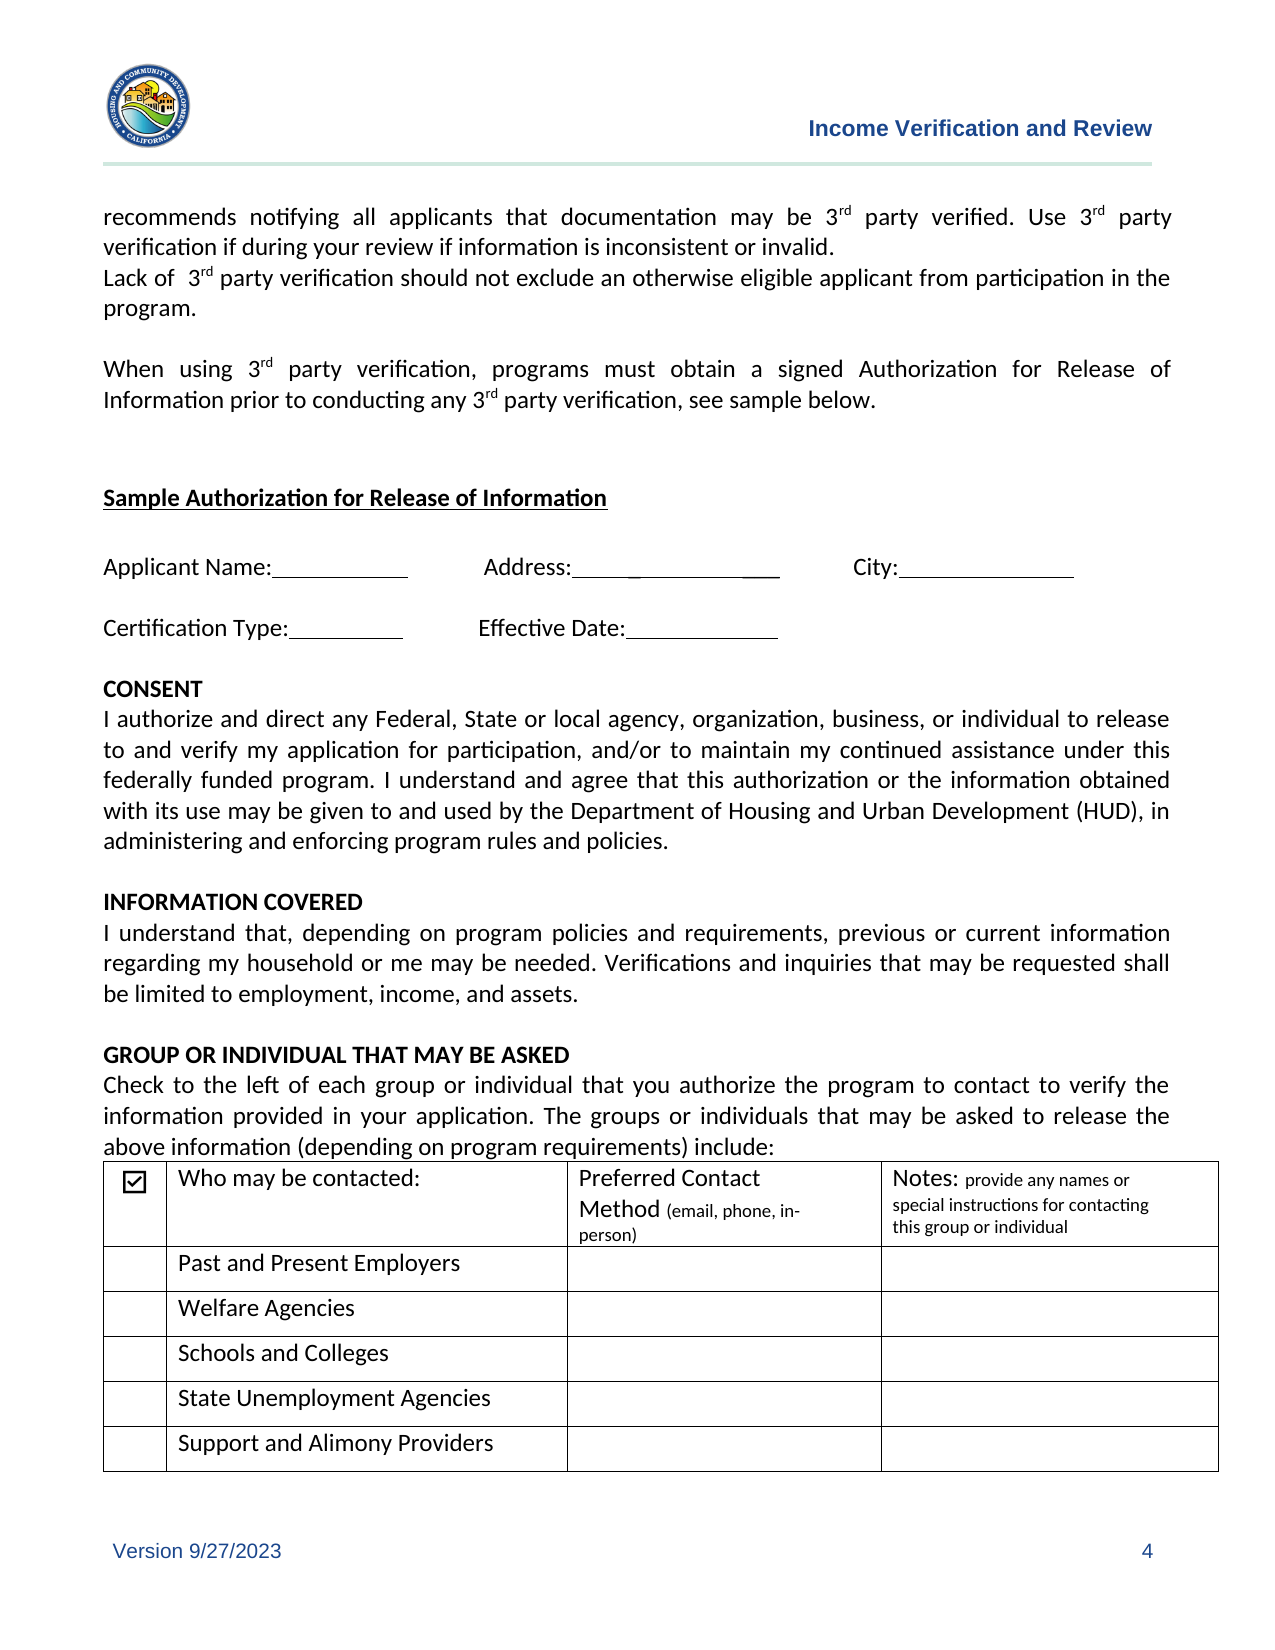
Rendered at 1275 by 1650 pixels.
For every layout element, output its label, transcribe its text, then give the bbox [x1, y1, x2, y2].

text CONSENT [103, 673, 1172, 703]
text I authorize and direct any Federal, State or local agency, organization, business, or individual to release to and verify my application for participation, and/or to maintain my continued assistance under this federally funded program. I understand and agree that this authorization or the information obtained with its use may be given to and used by the Department of Housing and Urban Development (HUD), in administering and enforcing program rules and policies. [103, 703, 1172, 856]
table_cell [568, 1292, 881, 1336]
table_cell State Unemployment Agencies [167, 1382, 567, 1426]
table_cell Welfare Agencies [167, 1292, 567, 1336]
subtitle Sample Authorization for Release of Information [103, 482, 1172, 513]
table_cell Schools and Colleges [167, 1337, 567, 1381]
text Check to the left of each group or individual that you authorize the program to contact to verify the information provided in your application. The groups or individuals that may be asked to release the above information (depending on program requirements) include: [103, 1069, 1172, 1161]
table_cell [568, 1247, 881, 1291]
table_cell [882, 1292, 1218, 1336]
picture [103, 60, 194, 150]
table_cell [104, 1382, 166, 1426]
table_cell Past and Present Employers [167, 1247, 567, 1291]
table_cell [104, 1247, 166, 1291]
table_cell [882, 1247, 1218, 1291]
table_cell [568, 1427, 881, 1471]
table_cell [882, 1427, 1218, 1471]
table_cell [882, 1382, 1218, 1426]
text When using 3rd party verification, programs must obtain a signed Authorization for Release of Information prior to conducting any 3rd party verification, see sample below. [103, 353, 1172, 414]
table_header Notes: provide any names or special instructions for contacting this group or individual [882, 1162, 1218, 1246]
text INFORMATION COVERED [103, 886, 1172, 917]
table_cell Support and Alimony Providers [167, 1427, 567, 1471]
text Certification Type: Effective Date: [103, 612, 1172, 642]
table_header Preferred Contact Method (email, phone, in-person) [568, 1162, 881, 1246]
table_cell [568, 1337, 881, 1381]
table_cell [882, 1337, 1218, 1381]
table_cell [104, 1292, 166, 1336]
text Applicant Name: Address: _ ___ City: [103, 551, 1172, 581]
picture [115, 1162, 155, 1202]
table_cell [104, 1337, 166, 1381]
table_cell [568, 1382, 881, 1426]
table_cell [104, 1427, 166, 1471]
table_header [104, 1162, 166, 1246]
text I understand that, depending on program policies and requirements, previous or current information regarding my household or me may be needed. Verifications and inquiries that may be requested shall be limited to employment, income, and assets. [103, 917, 1172, 1008]
table_header Who may be contacted: [167, 1162, 567, 1246]
text Lack of 3rd party verification should not exclude an otherwise eligible applicant from participation in the program. [103, 262, 1172, 323]
text GROUP OR INDIVIDUAL THAT MAY BE ASKED [103, 1039, 1172, 1069]
